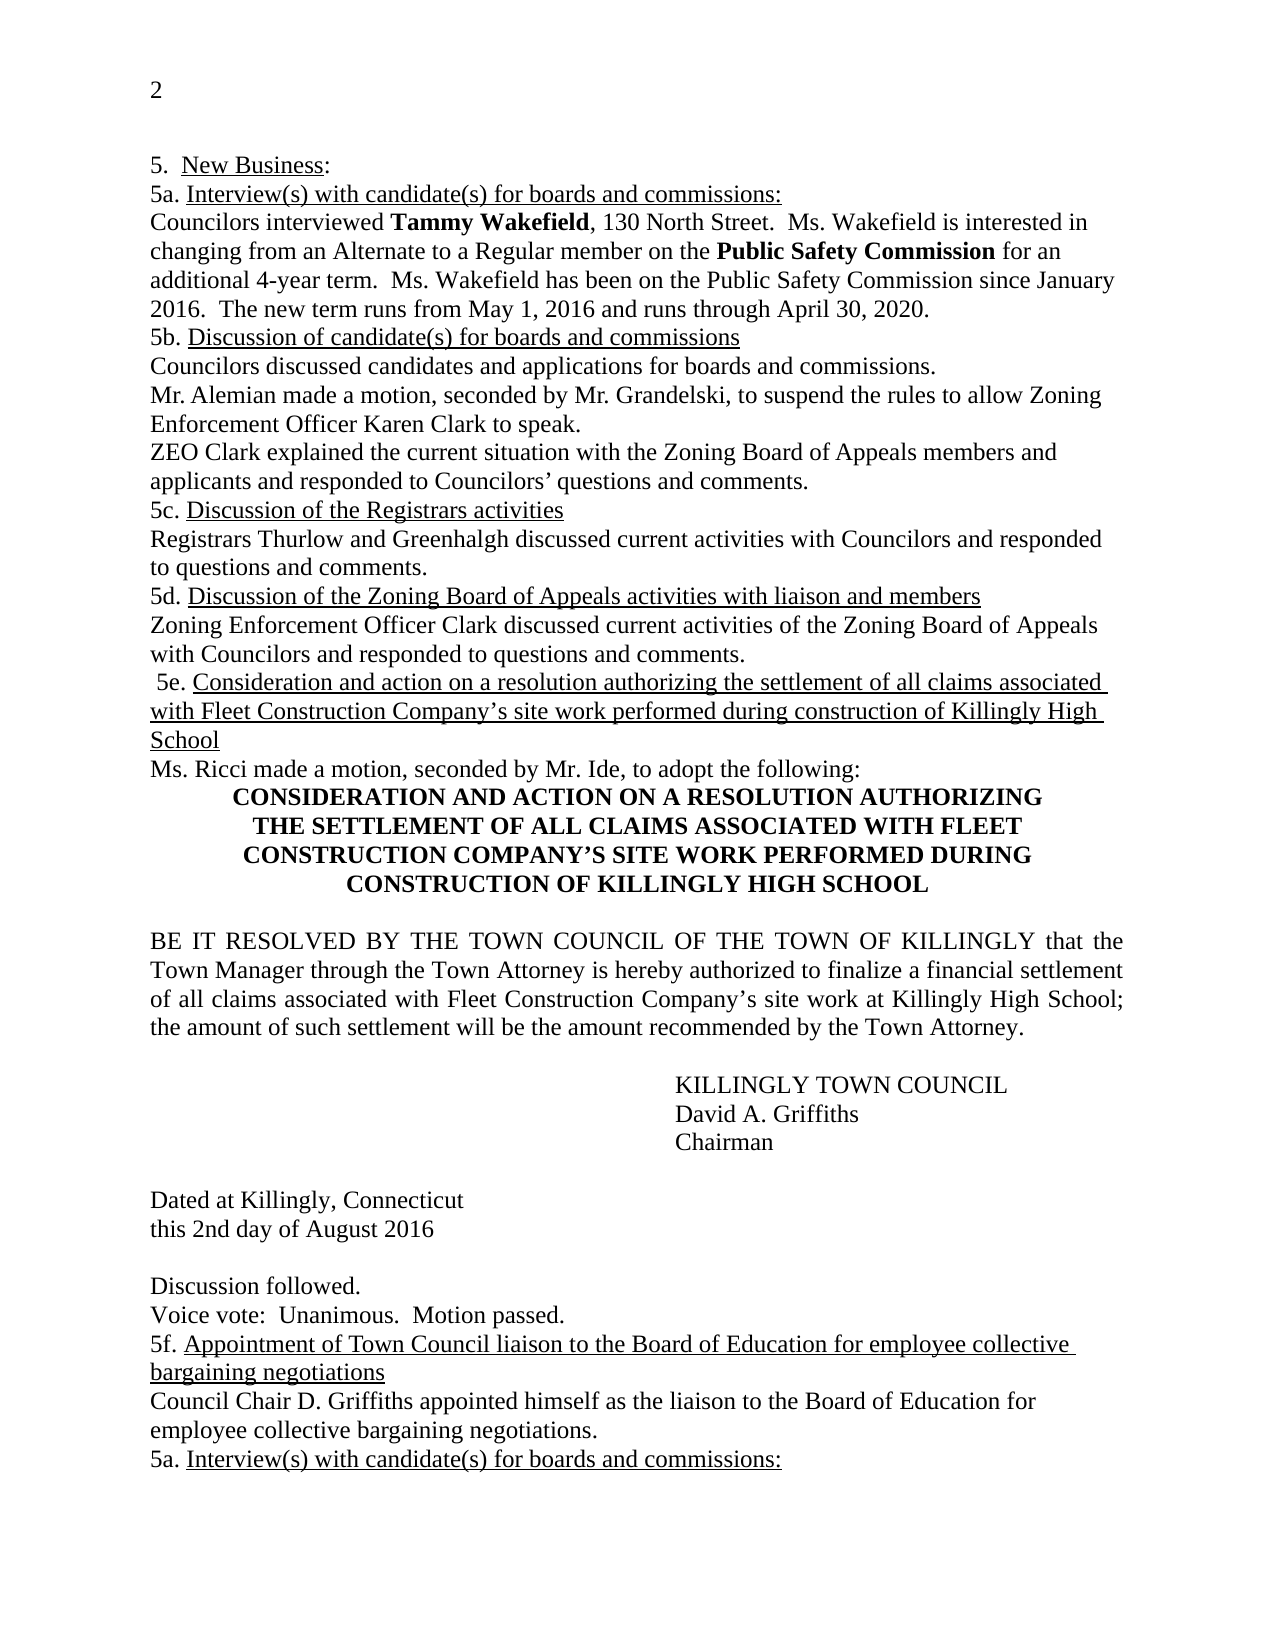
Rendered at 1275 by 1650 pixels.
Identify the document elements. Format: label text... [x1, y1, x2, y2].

text Chairman [150, 1127, 1125, 1156]
text 5f. Appointment of Town Council liaison to the Board of Education for employee collective bargaining negotiations [150, 1329, 1125, 1386]
text 5c. Discussion of the Registrars activities [150, 495, 1125, 524]
text BE IT RESOLVED BY THE TOWN COUNCIL OF THE TOWN OF KILLINGLY that the Town Manager through the Town Attorney is hereby authorized to finalize a financial settlement of all claims associated with Fleet Construction Company’s site work at Killingly High School; the amount of such settlement will be the amount recommended by the Town Attorney. [150, 926, 1125, 1041]
text Voice vote: Unanimous. Motion passed. [150, 1300, 1125, 1329]
text Registrars Thurlow and Greenhalgh discussed current activities with Councilors and responded to questions and comments. [150, 524, 1125, 581]
text Mr. Alemian made a motion, seconded by Mr. Grandelski, to suspend the rules to allow Zoning Enforcement Officer Karen Clark to speak. [150, 380, 1125, 437]
text Zoning Enforcement Officer Clark discussed current activities of the Zoning Board of Appeals with Councilors and responded to questions and comments. [150, 610, 1125, 667]
text David A. Griffiths [150, 1099, 1125, 1127]
text Discussion followed. [150, 1271, 1125, 1300]
text 5d. Discussion of the Zoning Board of Appeals activities with liaison and members [150, 581, 1125, 610]
text 5a. Interview(s) with candidate(s) for boards and commissions: [150, 179, 1125, 207]
text 5. New Business: [150, 150, 1125, 179]
text Consideration and action on a resolution authorizing the settlement of all claims associated with Fleet Construction Company’s site work performed during construction of Killingly High School [225, 782, 1050, 897]
text 5b. Discussion of candidate(s) for boards and commissions [150, 322, 1125, 351]
text Councilors interviewed Tammy Wakefield, 130 North Street. Ms. Wakefield is interested in changing from an Alternate to a Regular member on the Public Safety Commission for an additional 4-year term. Ms. Wakefield has been on the Public Safety Commission since January 2016. The new term runs from May 1, 2016 and runs through April 30, 2020. [150, 207, 1125, 322]
text this 2nd day of August 2016 [150, 1214, 1125, 1242]
text Councilors discussed candidates and applications for boards and commissions. [150, 351, 1125, 380]
text KILLINGLY TOWN COUNCIL [150, 1070, 1125, 1099]
text Dated at Killingly, Connecticut [150, 1185, 1125, 1214]
text Ms. Ricci made a motion, seconded by Mr. Ide, to adopt the following: [150, 754, 1125, 782]
text ZEO Clark explained the current situation with the Zoning Board of Appeals members and applicants and responded to Councilors’ questions and comments. [150, 437, 1125, 495]
text 5a. Interview(s) with candidate(s) for boards and commissions: [150, 1444, 1125, 1472]
text 5e. Consideration and action on a resolution authorizing the settlement of all claims associated with Fleet Construction Company’s site work performed during construction of Killingly High School [150, 667, 1125, 754]
text Council Chair D. Griffiths appointed himself as the liaison to the Board of Education for employee collective bargaining negotiations. [150, 1386, 1125, 1444]
